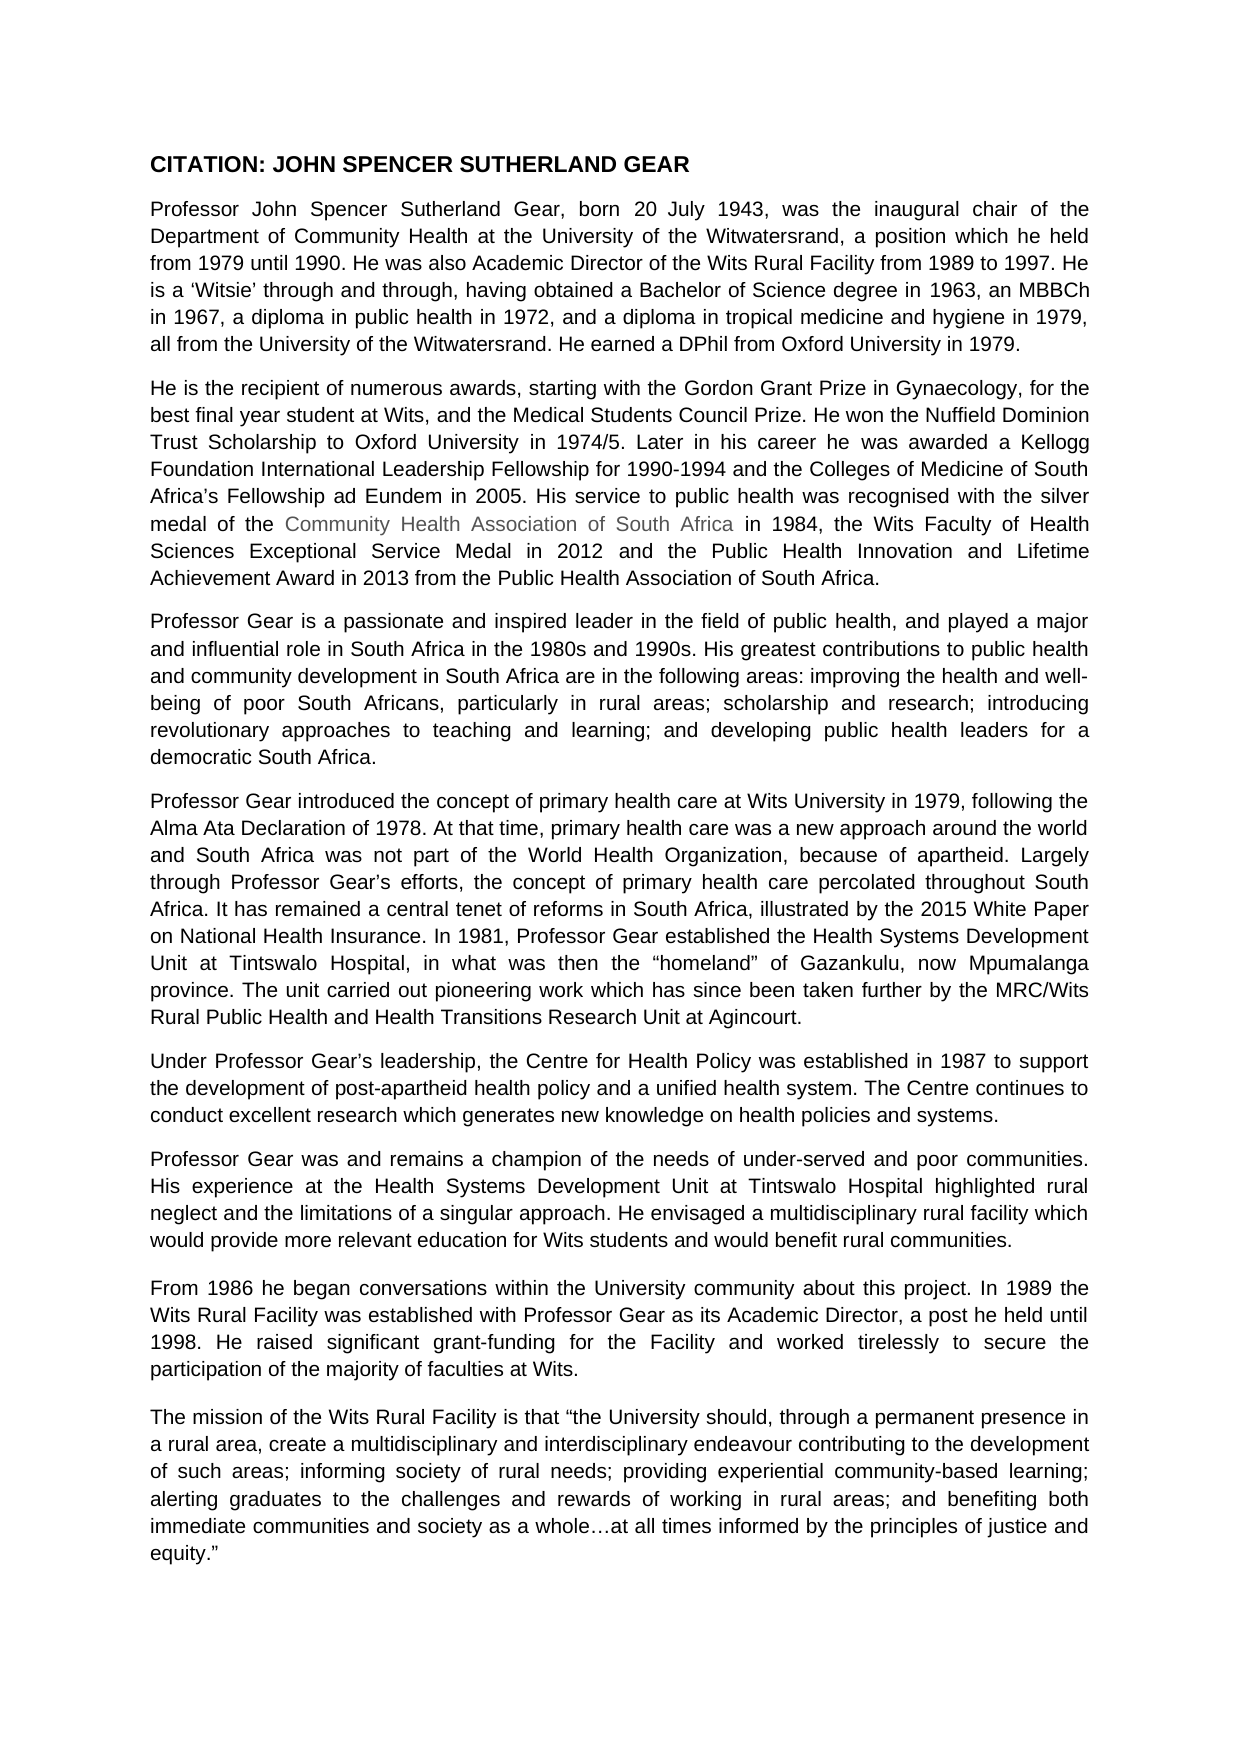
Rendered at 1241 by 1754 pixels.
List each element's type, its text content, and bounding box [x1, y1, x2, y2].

text Under Professor Gear’s leadership, the Centre for Health Policy was established in 1987 to support the development of post-apartheid health policy and a unified health system. The Centre continues to conduct excellent research which generates new knowledge on health policies and systems. [150, 1046, 1090, 1127]
text Professor Gear introduced the concept of primary health care at Wits University in 1979, following the Alma Ata Declaration of 1978. At that time, primary health care was a new approach around the world and South Africa was not part of the World Health Organization, because of apartheid. Largely through Professor Gear’s efforts, the concept of primary health care percolated throughout South Africa. It has remained a central tenet of reforms in South Africa, illustrated by the 2015 White Paper on National Health Insurance. In 1981, Professor Gear established the Health Systems Development Unit at Tintswalo Hospital, in what was then the “homeland” of Gazankulu, now Mpumalanga province. The unit carried out pioneering work which has since been taken further by the MRC/Wits Rural Public Health and Health Transitions Research Unit at Agincourt. [150, 785, 1090, 1029]
text Professor Gear is a passionate and inspired leader in the field of public health, and played a major and influential role in South Africa in the 1980s and 1990s. His greatest contributions to public health and community development in South Africa are in the following areas: improving the health and well-being of poor South Africans, particularly in rural areas; scholarship and research; introducing revolutionary approaches to teaching and learning; and developing public health leaders for a democratic South Africa. [150, 606, 1090, 769]
text Professor Gear was and remains a champion of the needs of under-served and poor communities. His experience at the Health Systems Development Unit at Tintswalo Hospital highlighted rural neglect and the limitations of a singular approach. He envisaged a multidisciplinary rural facility which would provide more relevant education for Wits students and would benefit rural communities. [150, 1144, 1090, 1252]
text He is the recipient of numerous awards, starting with the Gordon Grant Prize in Gynaecology, for the best final year student at Wits, and the Medical Students Council Prize. He won the Nuffield Dominion Trust Scholarship to Oxford University in 1974/5. Later in his career he was awarded a Kellogg Foundation International Leadership Fellowship for 1990-1994 and the Colleges of Medicine of South Africa’s Fellowship ad Eundem in 2005. His service to public health was recognised with the silver medal of the Community Health Association of South Africa in 1984, the Wits Faculty of Health Sciences Exceptional Service Medal in 2012 and the Public Health Innovation and Lifetime Achievement Award in 2013 from the Public Health Association of South Africa. [150, 373, 1090, 589]
text The mission of the Wits Rural Facility is that “the University should, through a permanent presence in a rural area, create a multidisciplinary and interdisciplinary endeavour contributing to the development of such areas; informing society of rural needs; providing experiential community-based learning; alerting graduates to the challenges and rewards of working in rural areas; and benefiting both immediate communities and society as a whole…at all times informed by the principles of justice and equity.” [150, 1402, 1090, 1564]
text Professor John Spencer Sutherland Gear, born 20 July 1943, was the inaugural chair of the Department of Community Health at the University of the Witwatersrand, a position which he held from 1979 until 1990. He was also Academic Director of the Wits Rural Facility from 1989 to 1997. He is a ‘Witsie’ through and through, having obtained a Bachelor of Science degree in 1963, an MBBCh in 1967, a diploma in public health in 1972, and a diploma in tropical medicine and hygiene in 1979, all from the University of the Witwatersrand. He earned a DPhil from Oxford University in 1979. [150, 194, 1090, 356]
text CITATION: John Spencer Sutherland Gear [150, 150, 1090, 177]
text From 1986 he began conversations within the University community about this project. In 1989 the Wits Rural Facility was established with Professor Gear as its Academic Director, a post he held until 1998. He raised significant grant-funding for the Facility and worked tirelessly to secure the participation of the majority of faculties at Wits. [150, 1273, 1090, 1381]
